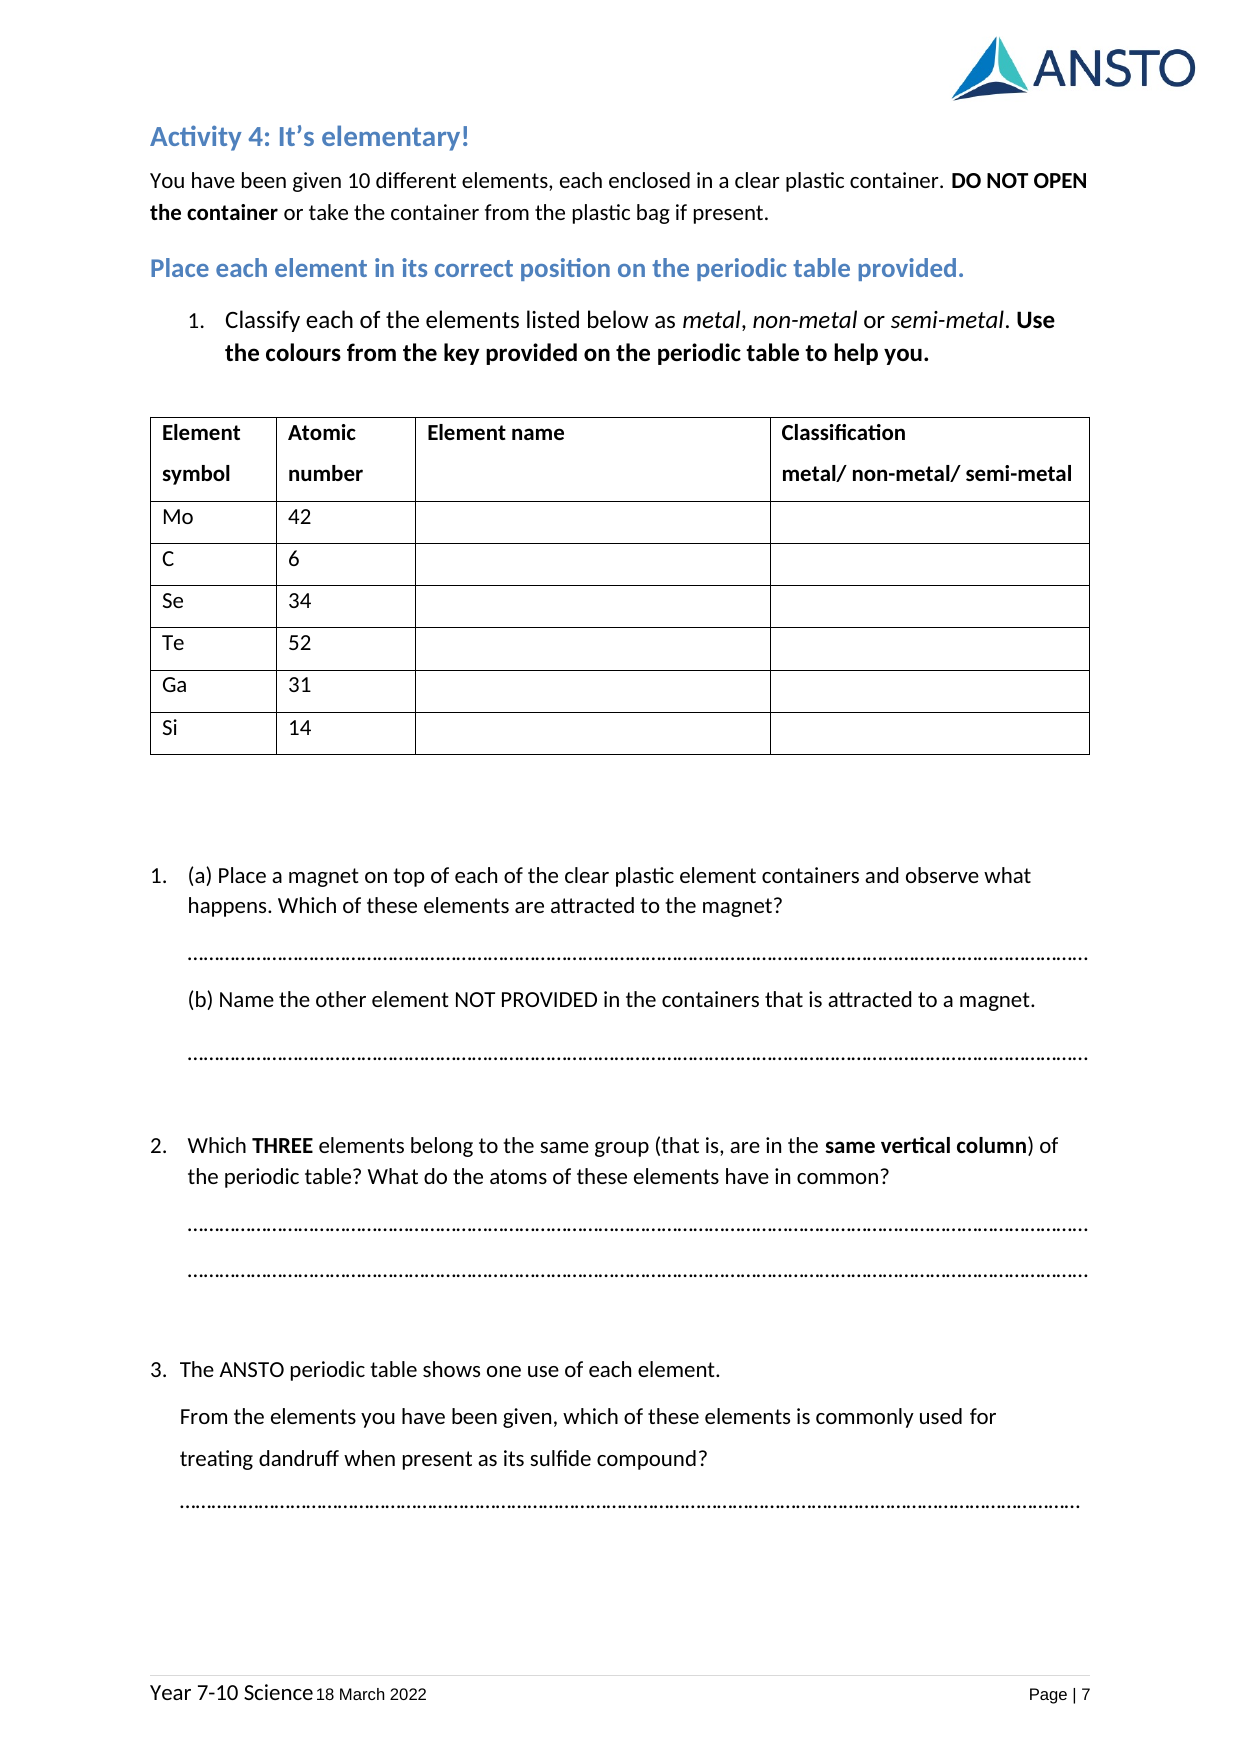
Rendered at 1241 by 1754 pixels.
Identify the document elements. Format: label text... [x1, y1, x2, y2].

table_cell Si [151, 713, 276, 754]
table_cell [771, 502, 1089, 543]
table_header Element symbol [151, 418, 276, 501]
text ……………………………………………………………………………………………………………………………………………………… [187, 938, 1090, 966]
table_cell [771, 671, 1089, 712]
text ……………………………………………………………………………………………………………………………………………………… [187, 1038, 1090, 1066]
subtitle Activity 4: It’s elementary! [150, 118, 1090, 154]
table_cell 14 [277, 713, 415, 754]
table_cell [771, 586, 1089, 627]
table_cell [416, 628, 770, 669]
text Place each element in its correct position on the periodic table provided. [150, 252, 1090, 284]
text (b) Name the other element NOT PROVIDED in the containers that is attracted to a magnet. [112, 985, 1090, 1013]
table_cell [771, 544, 1089, 585]
picture [949, 36, 1197, 105]
table_cell [416, 671, 770, 712]
table_cell [416, 586, 770, 627]
table_cell 34 [277, 586, 415, 627]
table_cell [771, 628, 1089, 669]
table_cell 42 [277, 502, 415, 543]
table_header Atomic number [277, 418, 415, 501]
table_cell Te [151, 628, 276, 669]
table_cell 31 [277, 671, 415, 712]
table_header Element name [416, 418, 770, 501]
list Which THREE elements belong to the same group (that is, are in the same vertical column) of the periodic table? What do the atoms of these elements have in common? [150, 1132, 1090, 1190]
table_header Classification metal/ non-metal/ semi-metal [771, 418, 1089, 501]
list Classify each of the elements listed below as metal, non-metal or semi-metal. Use the colours from the key provided on the periodic table to help you. [187, 304, 1090, 367]
text ……………………………………………………………………………………………………………………………………………………… [187, 1256, 1090, 1284]
text From the elements you have been given, which of these elements is commonly used for treating dandruff when present as its sulfide compound? ……………………………………………………………………………………………………………………………………………………… [179, 1402, 1090, 1514]
list (a) Place a magnet on top of each of the clear plastic element containers and observe what happens. Which of these elements are attracted to the magnet? [150, 861, 1090, 919]
table_cell Ga [151, 671, 276, 712]
table_cell [416, 544, 770, 585]
text ……………………………………………………………………………………………………………………………………………………… [187, 1209, 1090, 1237]
table_cell [416, 502, 770, 543]
table_cell [416, 713, 770, 754]
list The ANSTO periodic table shows one use of each element. [150, 1356, 1090, 1383]
table_cell Se [151, 586, 276, 627]
table_cell [771, 713, 1089, 754]
table_cell 6 [277, 544, 415, 585]
table_cell Mo [151, 502, 276, 543]
text You have been given 10 different elements, each enclosed in a clear plastic container. DO NOT OPEN the container or take the container from the plastic bag if present. [150, 166, 1090, 227]
table_cell C [151, 544, 276, 585]
table_cell 52 [277, 628, 415, 669]
